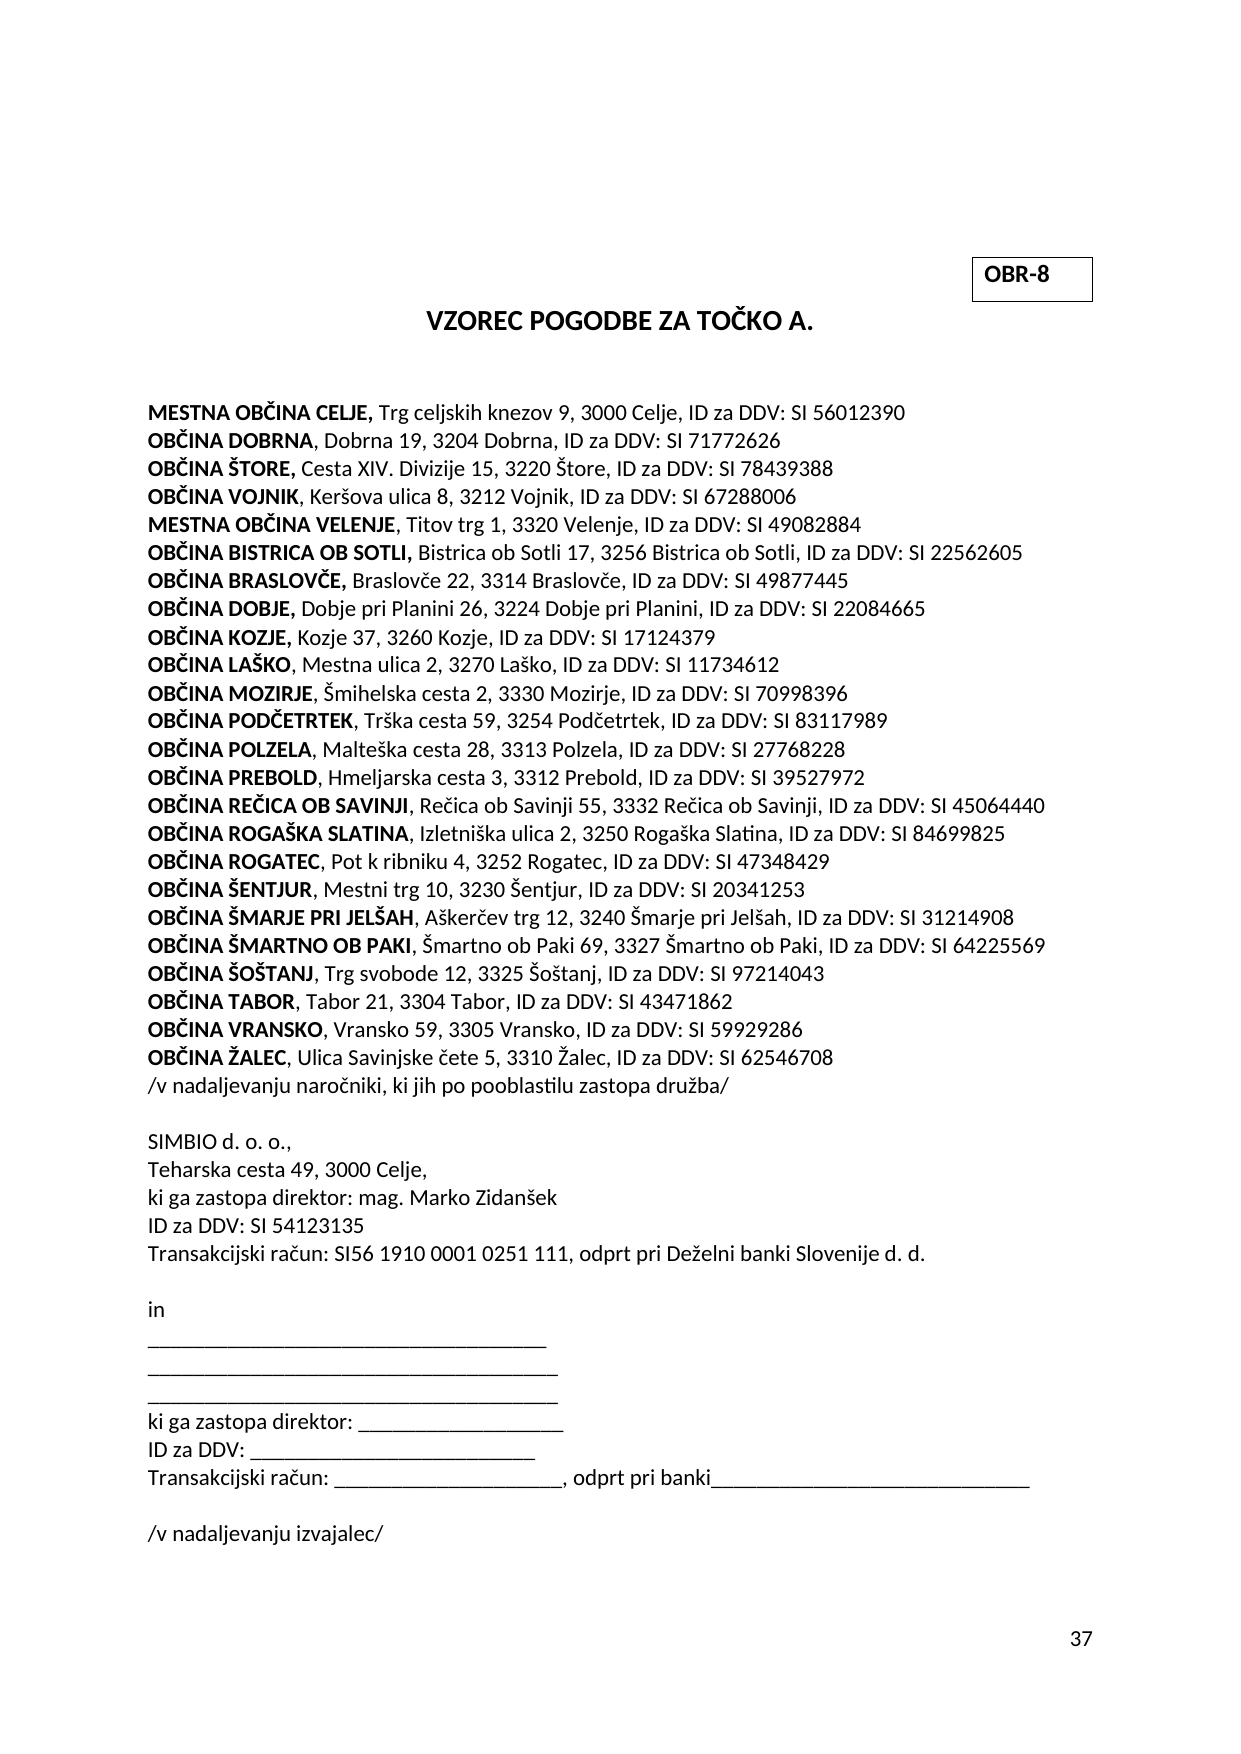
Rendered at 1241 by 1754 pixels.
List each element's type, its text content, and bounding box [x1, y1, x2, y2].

text Transakcijski račun: SI56 1910 0001 0251 111, odprt pri Deželni banki Slovenije d. d. [148, 1239, 1093, 1267]
text /v nadaljevanju naročniki, ki jih po pooblastilu zastopa družba/ [148, 1071, 1093, 1099]
text SIMBIO d. o. o., [148, 1127, 1093, 1155]
text OBČINA DOBJE, Dobje pri Planini 26, 3224 Dobje pri Planini, ID za DDV: SI 22084665 [148, 594, 1093, 623]
text OBČINA ŠMARJE PRI JELŠAH, Aškerčev trg 12, 3240 Šmarje pri Jelšah, ID za DDV: SI 31214908 [148, 903, 1093, 931]
text OBČINA POLZELA, Malteška cesta 28, 3313 Polzela, ID za DDV: SI 27768228 [148, 735, 1093, 763]
text OBČINA KOZJE, Kozje 37, 3260 Kozje, ID za DDV: SI 17124379 [148, 623, 1093, 651]
text MESTNA OBČINA CELJE, Trg celjskih knezov 9, 3000 Celje, ID za DDV: SI 56012390 [148, 398, 1093, 426]
table_header OBR-8 [973, 258, 1092, 301]
text OBČINA REČICA OB SAVINJI, Rečica ob Savinji 55, 3332 Rečica ob Savinji, ID za DDV: SI 45064440 [148, 791, 1093, 819]
text OBČINA ŠTORE, Cesta XIV. Divizije 15, 3220 Štore, ID za DDV: SI 78439388 [148, 454, 1093, 482]
text OBČINA ŠOŠTANJ, Trg svobode 12, 3325 Šoštanj, ID za DDV: SI 97214043 [148, 959, 1093, 987]
text OBČINA TABOR, Tabor 21, 3304 Tabor, ID za DDV: SI 43471862 [148, 987, 1093, 1015]
text OBČINA LAŠKO, Mestna ulica 2, 3270 Laško, ID za DDV: SI 11734612 [148, 651, 1093, 679]
text Teharska cesta 49, 3000 Celje, [148, 1155, 1093, 1183]
text OBČINA MOZIRJE, Šmihelska cesta 2, 3330 Mozirje, ID za DDV: SI 70998396 [148, 679, 1093, 707]
text OBČINA VRANSKO, Vransko 59, 3305 Vransko, ID za DDV: SI 59929286 [148, 1015, 1093, 1043]
text /v nadaljevanju izvajalec/ [148, 1519, 1093, 1547]
text OBČINA ŠENTJUR, Mestni trg 10, 3230 Šentjur, ID za DDV: SI 20341253 [148, 875, 1093, 903]
text VZOREC POGODBE ZA TOČKO A. [148, 302, 1093, 338]
text ____________________________________ [148, 1351, 1093, 1379]
text ki ga zastopa direktor: __________________ [148, 1407, 1093, 1435]
text ki ga zastopa direktor: mag. Marko Zidanšek [148, 1183, 1093, 1211]
text ID za DDV: _________________________ [148, 1435, 1093, 1463]
text MESTNA OBČINA VELENJE, Titov trg 1, 3320 Velenje, ID za DDV: SI 49082884 [148, 511, 1093, 538]
text OBČINA VOJNIK, Keršova ulica 8, 3212 Vojnik, ID za DDV: SI 67288006 [148, 482, 1093, 511]
text OBČINA ŽALEC, Ulica Savinjske čete 5, 3310 Žalec, ID za DDV: SI 62546708 [148, 1043, 1093, 1071]
text OBČINA ŠMARTNO OB PAKI, Šmartno ob Paki 69, 3327 Šmartno ob Paki, ID za DDV: SI 64225569 [148, 931, 1093, 959]
text OBČINA PREBOLD, Hmeljarska cesta 3, 3312 Prebold, ID za DDV: SI 39527972 [148, 763, 1093, 791]
text OBČINA ROGAŠKA SLATINA, Izletniška ulica 2, 3250 Rogaška Slatina, ID za DDV: SI 84699825 [148, 819, 1093, 847]
text OBČINA DOBRNA, Dobrna 19, 3204 Dobrna, ID za DDV: SI 71772626 [148, 426, 1093, 454]
text ____________________________________ [148, 1379, 1093, 1407]
text Transakcijski račun: ____________________, odprt pri banki____________________________ [148, 1463, 1093, 1491]
text ___________________________________ [148, 1323, 1093, 1351]
text in [148, 1295, 1093, 1323]
text OBČINA ROGATEC, Pot k ribniku 4, 3252 Rogatec, ID za DDV: SI 47348429 [148, 847, 1093, 875]
text OBČINA BISTRICA OB SOTLI, Bistrica ob Sotli 17, 3256 Bistrica ob Sotli, ID za DDV: SI 22562605 [148, 538, 1093, 567]
text ID za DDV: SI 54123135 [148, 1211, 1093, 1239]
text OBČINA BRASLOVČE, Braslovče 22, 3314 Braslovče, ID za DDV: SI 49877445 [148, 567, 1093, 594]
text OBČINA PODČETRTEK, Trška cesta 59, 3254 Podčetrtek, ID za DDV: SI 83117989 [148, 707, 1093, 735]
